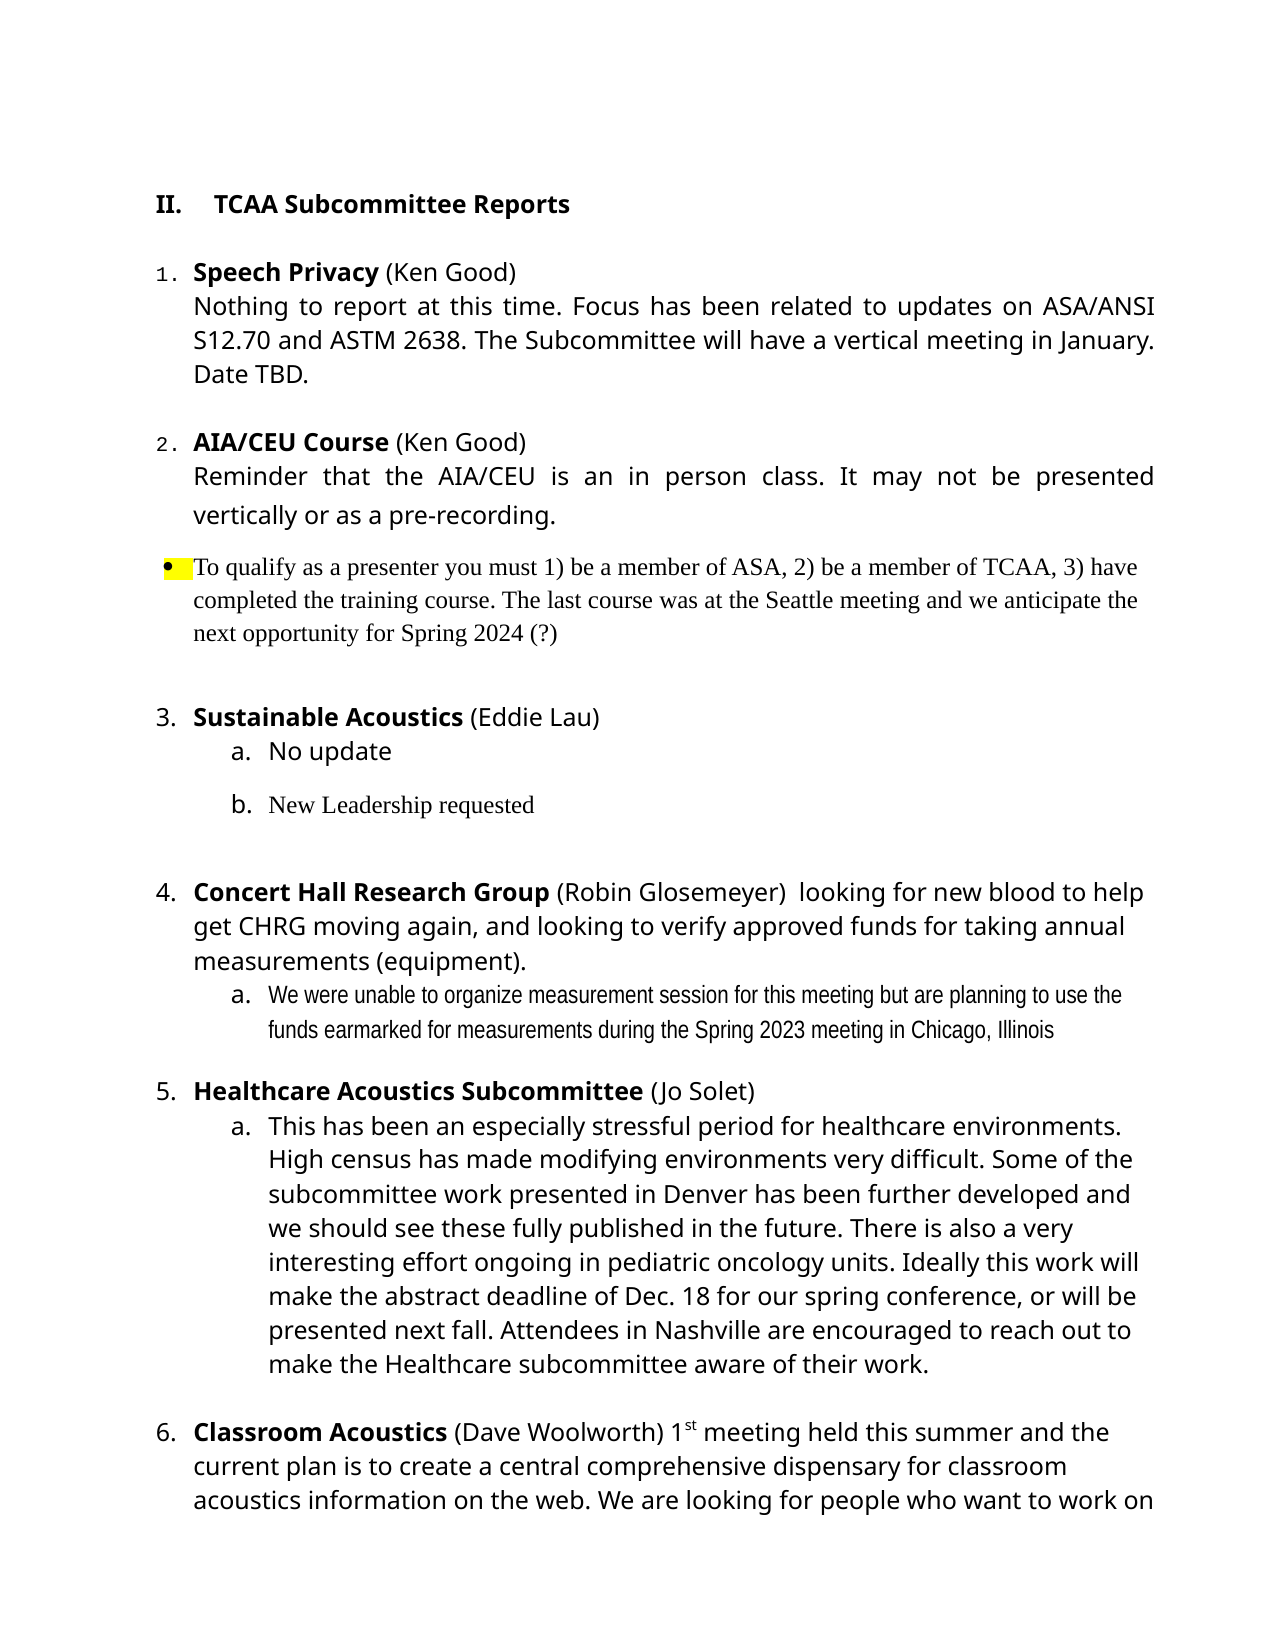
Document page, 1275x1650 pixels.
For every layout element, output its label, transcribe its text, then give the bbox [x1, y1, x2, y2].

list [156, 1415, 1157, 1517]
list Concert Hall Research Group (Robin Glosemeyer) looking for new blood to help get CHRG moving again, and looking to verify approved funds for taking annual measurements (equipment). [156, 875, 1157, 977]
list AIA/CEU Course (Ken Good) [156, 425, 1157, 459]
list TCAA Subcommittee Reports [156, 186, 1157, 220]
list Reminder that the AIA/CEU is an in person class. It may not be presented vertically or as a pre-recording. [193, 459, 1157, 532]
list Healthcare Acoustics Subcommittee (Jo Solet) [156, 1074, 1157, 1108]
list Nothing to report at this time. Focus has been related to updates on ASA/ANSI S12.70 and ASTM 2638. The Subcommittee will have a vertical meeting in January. Date TBD. [193, 288, 1157, 391]
list Speech Privacy (Ken Good) [156, 254, 1157, 288]
list New Leadership requested [231, 787, 1157, 821]
list Sustainable Acoustics (Eddie Lau) [156, 699, 1157, 733]
list This has been an especially stressful period for healthcare environments. High census has made modifying environments very difficult. Some of the subcommittee work presented in Denver has been further developed and we should see these fully published in the future. There is also a very interesting effort ongoing in pediatric oncology units. Ideally this work will make the abstract deadline of Dec. 18 for our spring conference, or will be presented next fall. Attendees in Nashville are encouraged to reach out to make the Healthcare subcommittee aware of their work. [231, 1108, 1157, 1381]
list To qualify as a presenter you must 1) be a member of ASA, 2) be a member of TCAA, 3) have completed the training course. The last course was at the Seattle meeting and we anticipate the next opportunity for Spring 2024 (?) [164, 552, 1157, 646]
list We were unable to organize measurement session for this meeting but are planning to use the funds earmarked for measurements during the Spring 2023 meeting in Chicago, Illinois [231, 977, 1157, 1074]
list No update [231, 733, 1157, 767]
